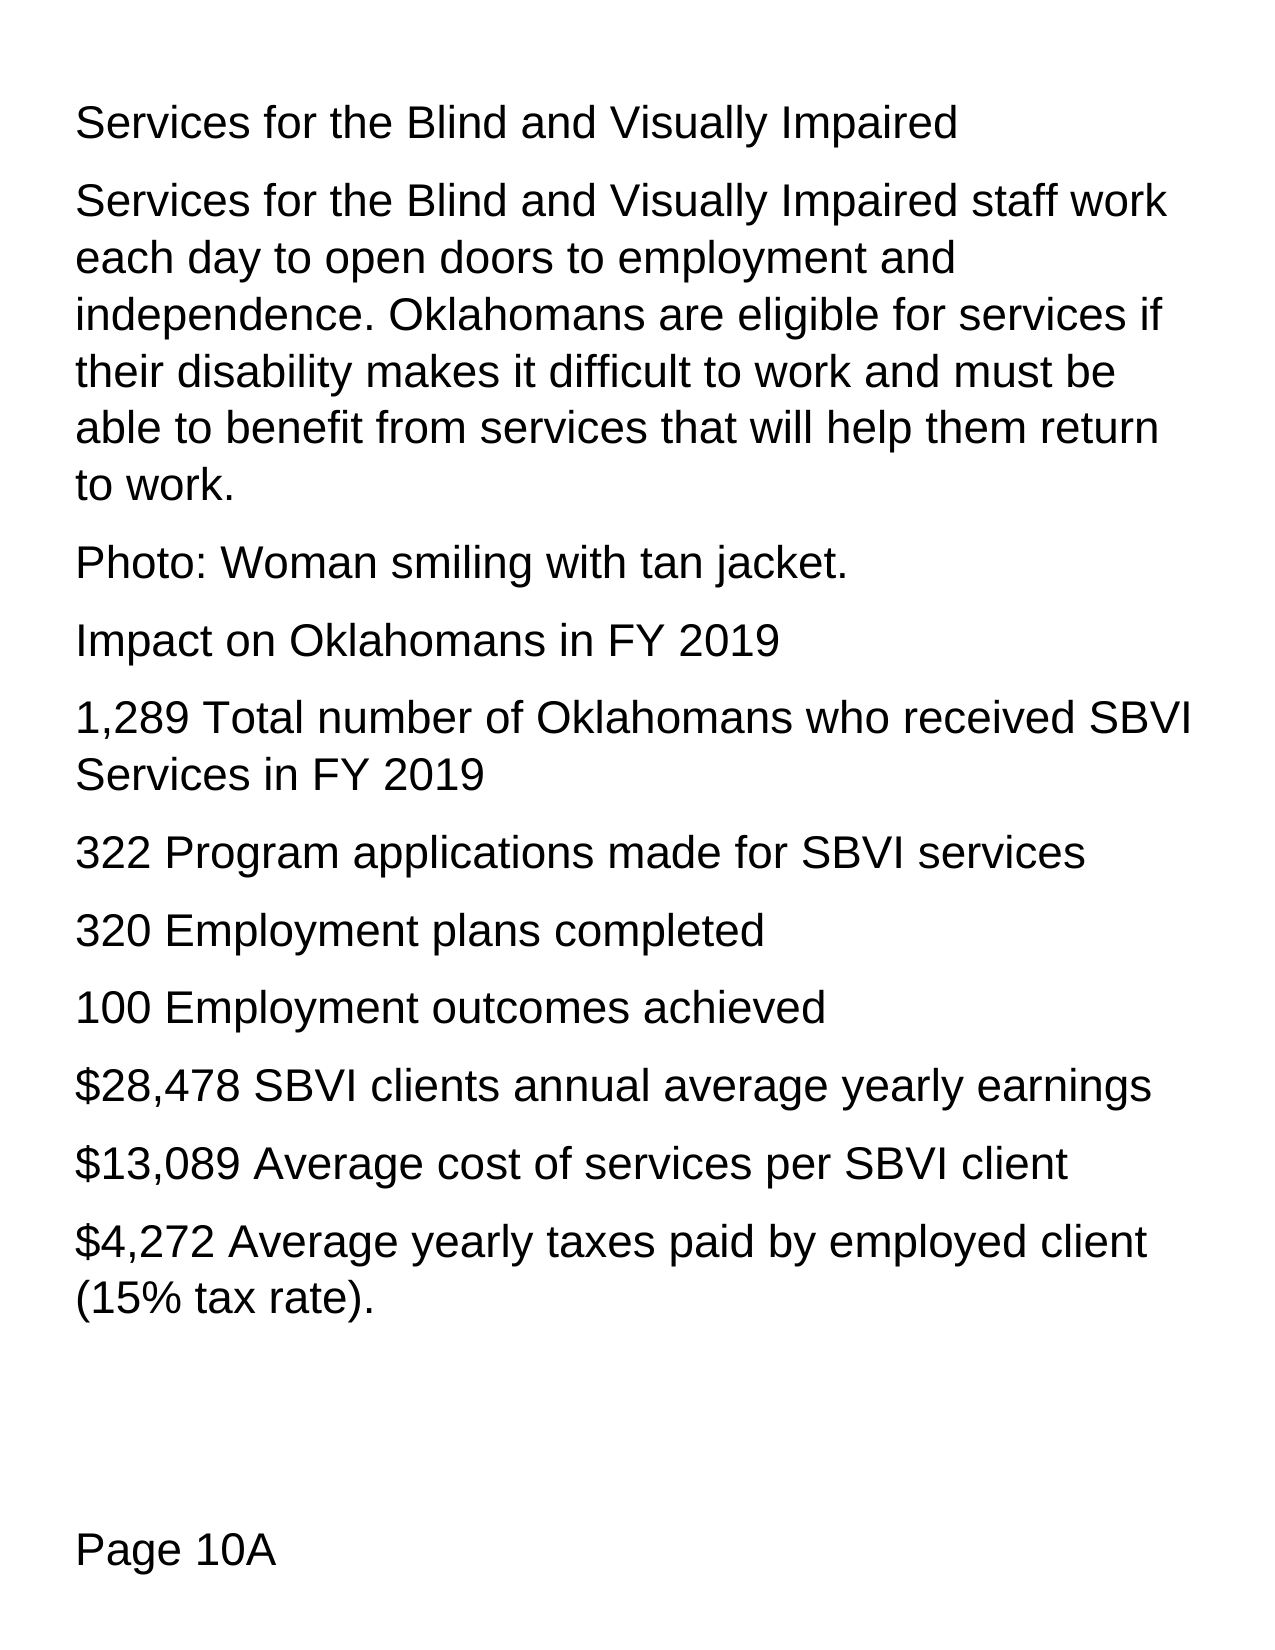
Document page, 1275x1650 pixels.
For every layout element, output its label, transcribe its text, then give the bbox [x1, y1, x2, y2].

text 1,289 Total number of Oklahomans who received SBVI Services in FY 2019 [75, 691, 1200, 801]
text $4,272 Average yearly taxes paid by employed client (15% tax rate). [75, 1214, 1200, 1324]
text Services for the Blind and Visually Impaired [75, 96, 1200, 148]
text 320 Employment plans completed [75, 903, 1200, 956]
text $13,089 Average cost of services per SBVI client [75, 1136, 1200, 1189]
text 100 Employment outcomes achieved [75, 981, 1200, 1034]
text $28,478 SBVI clients annual average yearly earnings [75, 1059, 1200, 1111]
text Services for the Blind and Visually Impaired staff work each day to open doors to employment and independence. Oklahomans are eligible for services if their disability makes it difficult to work and must be able to benefit from services that will help them return to work. [75, 173, 1200, 511]
text Impact on Oklahomans in FY 2019 [75, 613, 1200, 666]
text 322 Program applications made for SBVI services [75, 826, 1200, 878]
text Photo: Woman smiling with tan jacket. [75, 536, 1200, 588]
